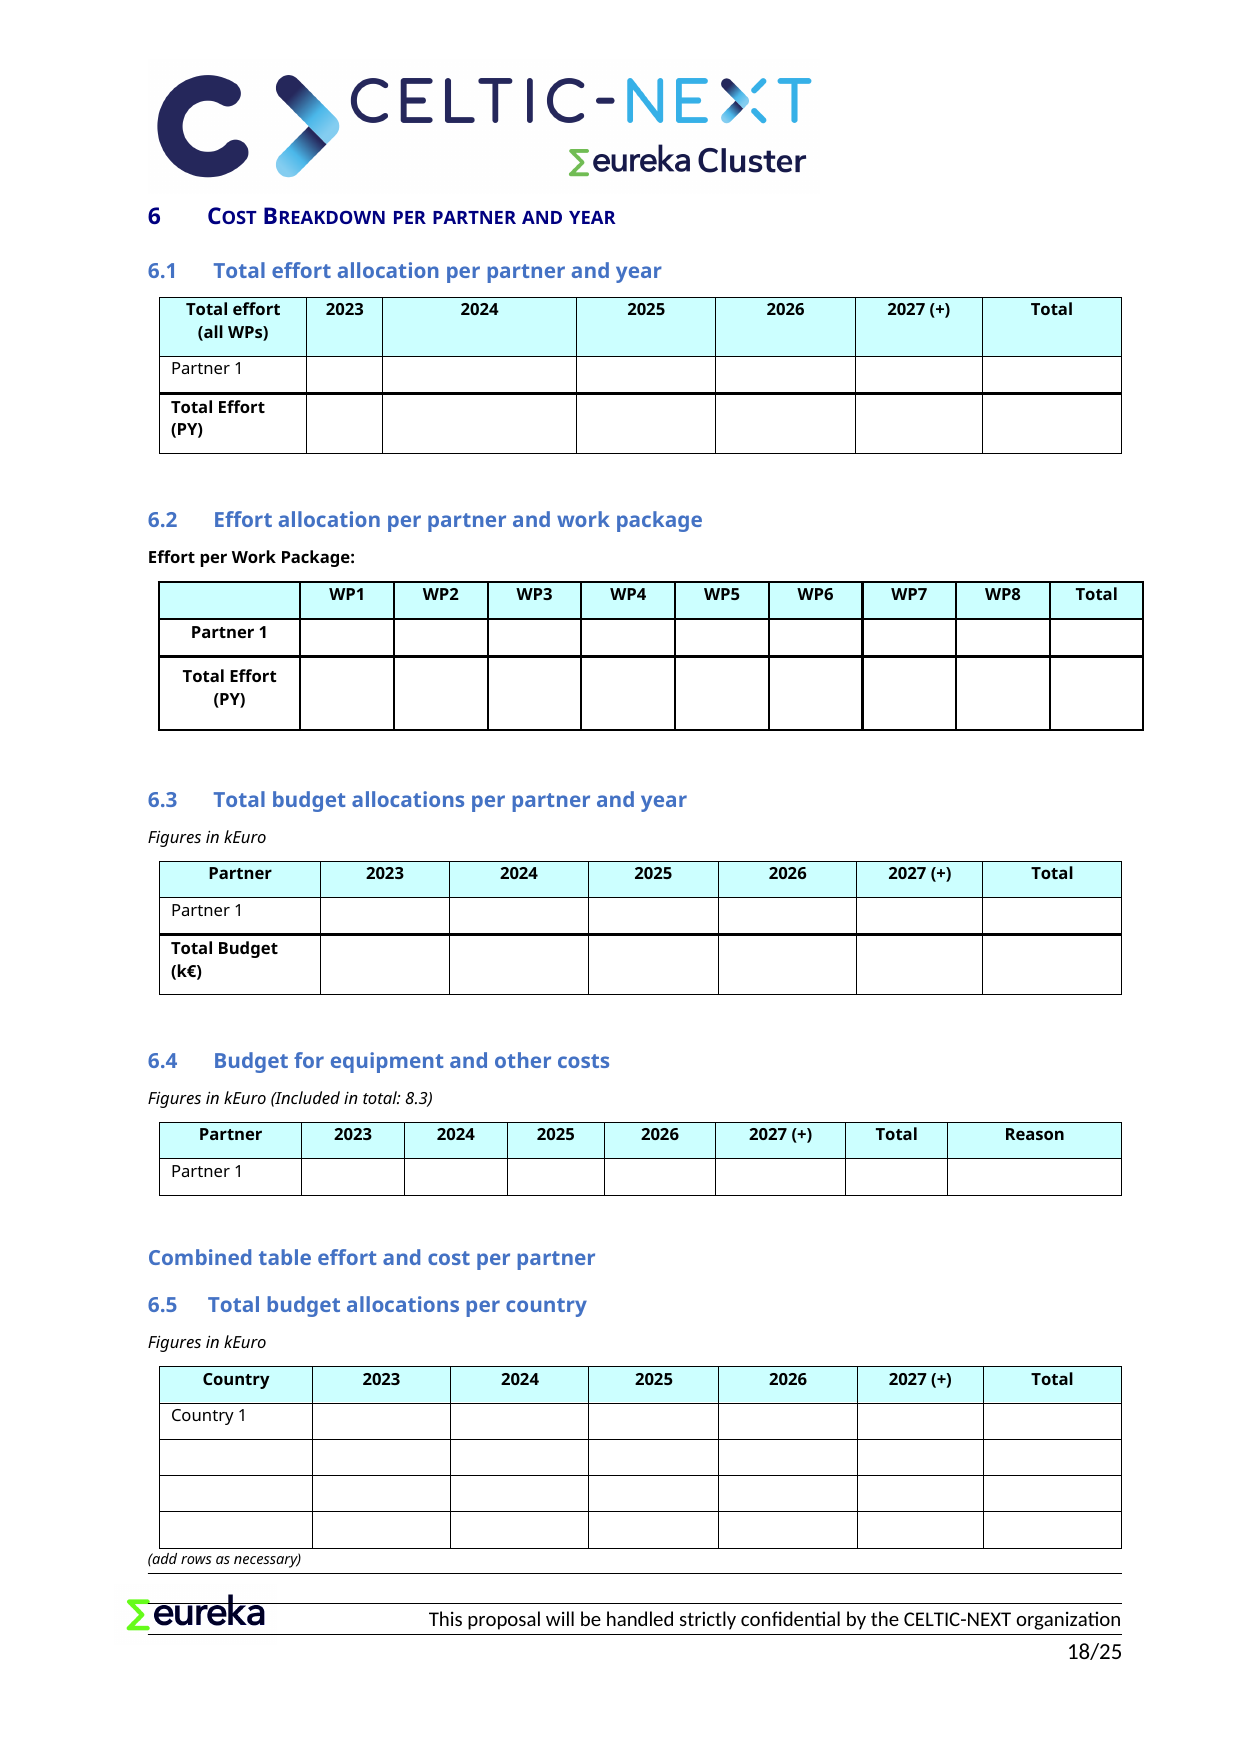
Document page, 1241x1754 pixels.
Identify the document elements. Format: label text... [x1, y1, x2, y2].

table_cell [983, 357, 1121, 392]
table_cell [451, 1404, 588, 1439]
table_header Country [160, 1367, 312, 1402]
table_cell [160, 1476, 312, 1511]
table_header WP8 [957, 583, 1049, 618]
table_header WP4 [582, 583, 674, 618]
table_cell [313, 1476, 450, 1511]
table_header 2024 [451, 1367, 588, 1402]
table_header 2025 [589, 862, 718, 897]
table_header WP5 [676, 583, 768, 618]
table_cell [856, 395, 982, 453]
table_cell [858, 1512, 983, 1547]
table_cell [984, 1476, 1121, 1511]
table_cell [160, 1440, 312, 1475]
table_cell [589, 898, 718, 933]
table_cell [577, 357, 715, 392]
table_cell [577, 395, 715, 453]
table_cell [589, 1440, 718, 1475]
table_cell Partner 1 [160, 898, 320, 933]
table_header 2023 [313, 1367, 450, 1402]
table_cell [719, 1476, 857, 1511]
table_cell [1051, 620, 1142, 655]
table_cell [589, 936, 718, 994]
table_cell [857, 898, 982, 933]
table_header 2023 [321, 862, 449, 897]
table_header 2026 [719, 862, 856, 897]
table_header Reason [948, 1123, 1121, 1158]
table_header 2023 [302, 1123, 404, 1158]
table_header 2026 [716, 298, 855, 356]
table_cell [160, 1512, 312, 1547]
table_cell [582, 620, 674, 655]
table_header WP1 [301, 583, 393, 618]
table_cell [719, 1512, 857, 1547]
table_header Total effort (all WPs) [160, 298, 306, 356]
table_cell [957, 620, 1049, 655]
text Combined table effort and cost per partner [148, 1243, 1122, 1271]
table_header 2026 [605, 1123, 715, 1158]
table_cell [858, 1476, 983, 1511]
table_header Total [983, 862, 1121, 897]
table_header 2025 [577, 298, 715, 356]
table_cell [1051, 658, 1142, 729]
table_cell [301, 658, 393, 729]
table_cell [395, 620, 487, 655]
table_cell [676, 658, 768, 729]
table_header Total [1051, 583, 1142, 618]
table_header Total [984, 1367, 1121, 1402]
table_cell [383, 357, 576, 392]
table_cell [948, 1159, 1121, 1194]
table_cell [984, 1404, 1121, 1439]
table_cell [508, 1159, 604, 1194]
table_cell [605, 1159, 715, 1194]
table_cell [383, 395, 576, 453]
table_cell [984, 1440, 1121, 1475]
table_cell [856, 357, 982, 392]
table_cell [451, 1476, 588, 1511]
table_cell [313, 1440, 450, 1475]
table_cell [589, 1512, 718, 1547]
table_header 2023 [307, 298, 382, 356]
table_cell [405, 1159, 507, 1194]
table_header 2024 [405, 1123, 507, 1158]
table_cell Country 1 [160, 1404, 312, 1439]
table_cell [589, 1404, 718, 1439]
table_cell Total Effort (PY) [160, 658, 299, 729]
table_cell Partner 1 [160, 620, 299, 655]
table_cell [857, 936, 982, 994]
text (add rows as necessary) [148, 1548, 1122, 1568]
table_cell [983, 936, 1121, 994]
text Effort per Work Package: [148, 546, 1122, 568]
table_cell Partner 1 [160, 357, 306, 392]
table_header 2025 [589, 1367, 718, 1402]
table_header 2027 (+) [858, 1367, 983, 1402]
table_cell [846, 1159, 947, 1194]
table_header Total [846, 1123, 947, 1158]
table_cell [307, 357, 382, 392]
table_cell [716, 357, 855, 392]
table_cell [719, 1440, 857, 1475]
table_header WP3 [489, 583, 580, 618]
table_cell [770, 658, 861, 729]
table_cell [313, 1512, 450, 1547]
table_cell [395, 658, 487, 729]
subtitle Budget for equipment and other costs [148, 1046, 1122, 1074]
table_cell Total Effort (PY) [160, 395, 306, 453]
table_cell [719, 1404, 857, 1439]
table_header 2024 [450, 862, 588, 897]
table_cell [858, 1440, 983, 1475]
table_header 2027 (+) [716, 1123, 845, 1158]
subtitle Cost Breakdown per partner and year [148, 200, 1122, 231]
table_cell [307, 395, 382, 453]
table_header 2025 [508, 1123, 604, 1158]
table_cell [983, 898, 1121, 933]
table_cell [489, 658, 580, 729]
table_cell [313, 1404, 450, 1439]
table_cell [589, 1476, 718, 1511]
text Figures in kEuro [148, 826, 1122, 848]
table_cell [719, 898, 856, 933]
table_cell [450, 936, 588, 994]
table_cell [864, 620, 955, 655]
table_cell [984, 1512, 1121, 1547]
table_header WP2 [395, 583, 487, 618]
table_cell [450, 898, 588, 933]
table_cell [716, 1159, 845, 1194]
table_cell [858, 1404, 983, 1439]
table_cell [451, 1512, 588, 1547]
table_header Total [983, 298, 1121, 356]
table_cell [489, 620, 580, 655]
table_cell [451, 1440, 588, 1475]
table_cell [321, 936, 449, 994]
table_cell [864, 658, 955, 729]
table_cell [676, 620, 768, 655]
picture [147, 59, 821, 194]
subtitle Total effort allocation per partner and year [148, 256, 1122, 284]
table_cell [770, 620, 861, 655]
table_cell [716, 395, 855, 453]
table_header [160, 583, 299, 618]
table_cell Total Budget (k€) [160, 936, 320, 994]
subtitle Total budget allocations per country [148, 1290, 1122, 1318]
table_header 2027 (+) [857, 862, 982, 897]
picture [113, 1584, 278, 1645]
table_cell [719, 936, 856, 994]
text Figures in kEuro [148, 1331, 1122, 1354]
table_cell Partner 1 [160, 1159, 301, 1194]
text Figures in kEuro (Included in total: 8.3) [148, 1087, 1122, 1109]
table_header WP6 [770, 583, 861, 618]
table_header 2024 [383, 298, 576, 356]
subtitle Total budget allocations per partner and year [148, 785, 1122, 813]
table_header 2026 [719, 1367, 857, 1402]
table_cell [302, 1159, 404, 1194]
table_cell [957, 658, 1049, 729]
subtitle Effort allocation per partner and work package [148, 505, 1122, 533]
table_header Partner [160, 1123, 301, 1158]
table_cell [321, 898, 449, 933]
table_cell [582, 658, 674, 729]
table_header 2027 (+) [856, 298, 982, 356]
table_header WP7 [864, 583, 955, 618]
table_cell [301, 620, 393, 655]
table_header Partner [160, 862, 320, 897]
table_cell [983, 395, 1121, 453]
